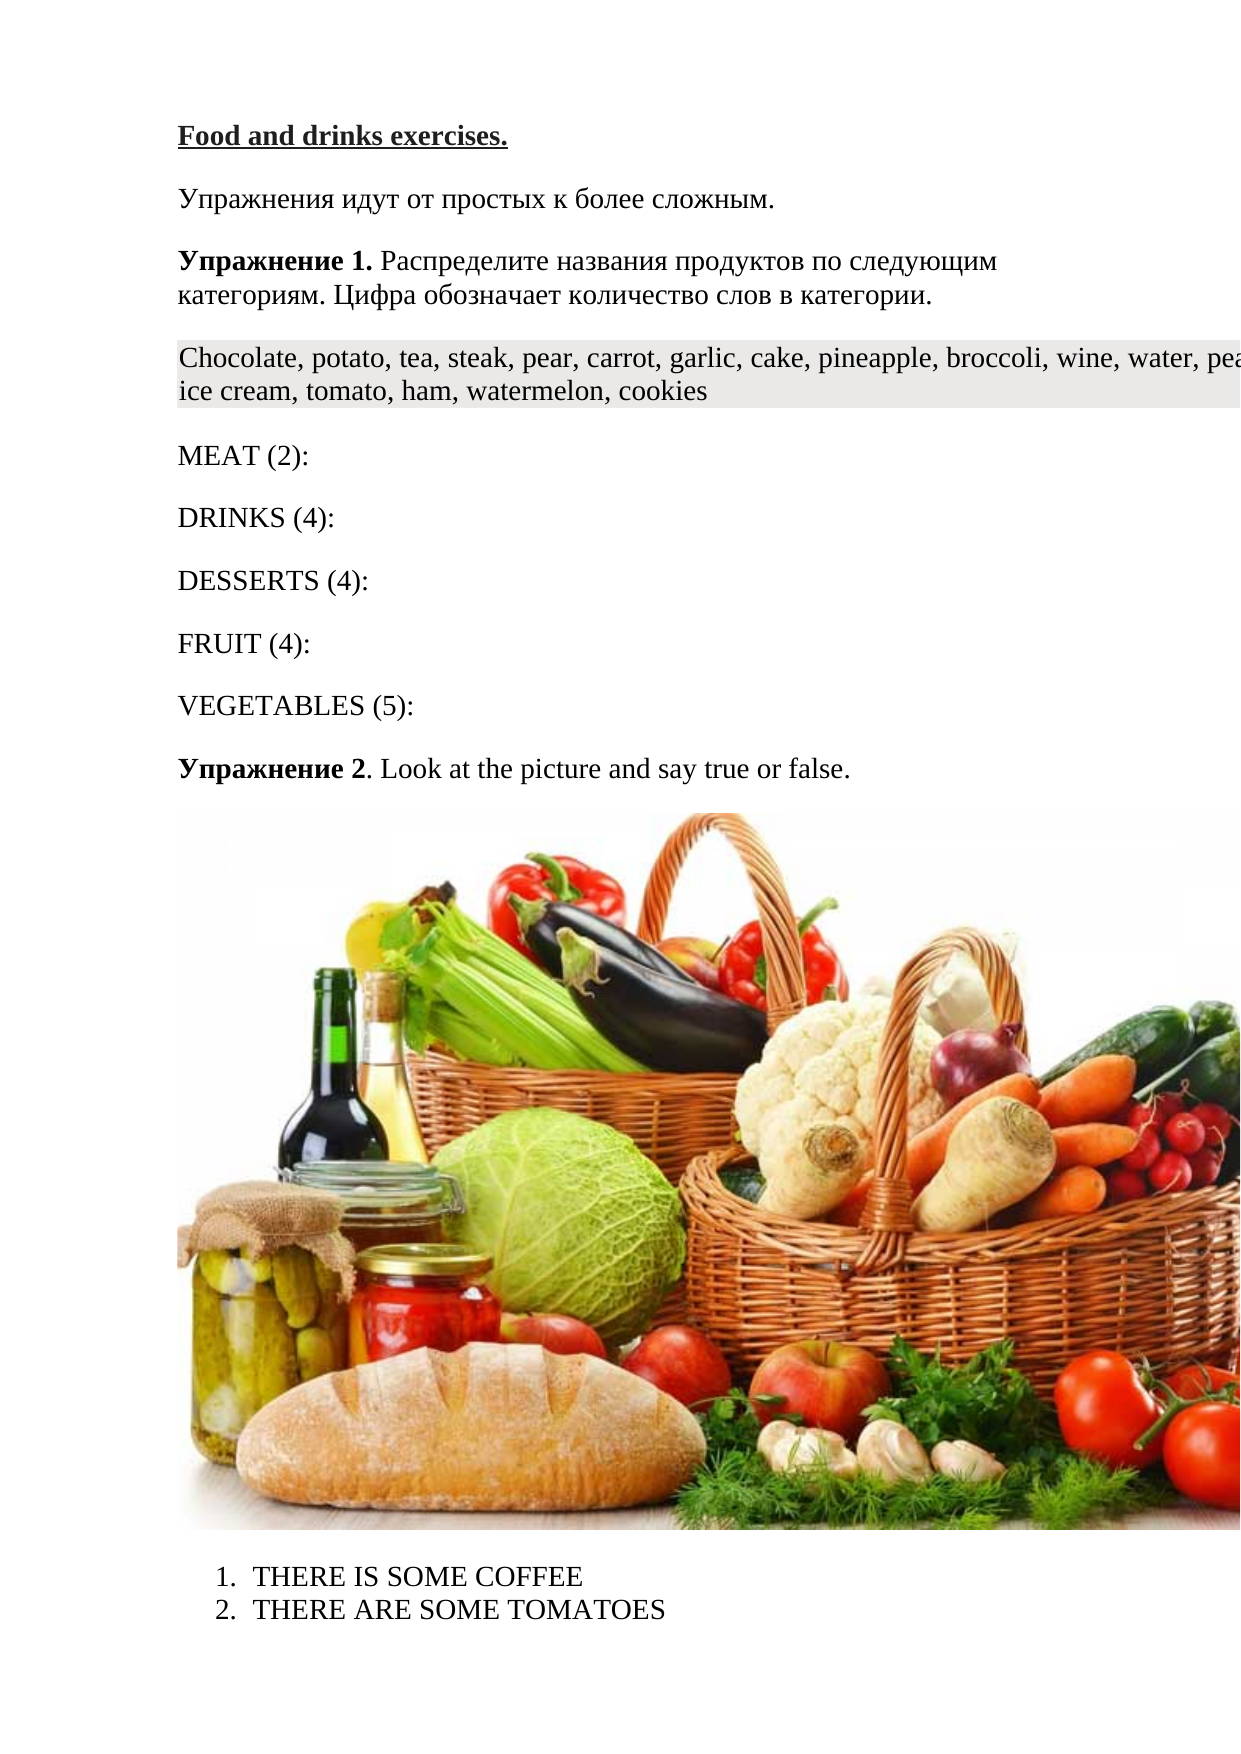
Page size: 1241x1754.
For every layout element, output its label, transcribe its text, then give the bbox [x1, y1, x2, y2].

picture [177, 813, 1241, 1530]
text Упражнение 2. Look at the picture and say true or false. [177, 751, 1152, 785]
text Упражнения идут от простых к более сложным. [177, 181, 1152, 214]
text MEAT (2): [177, 438, 1152, 471]
list THERE IS SOME COFFEE [215, 1559, 1152, 1592]
text FRUIT (4): [177, 626, 1152, 659]
text DRINKS (4): [177, 500, 1152, 534]
text Food and drinks exercises. [177, 118, 1152, 152]
text DESSERTS (4): [177, 563, 1152, 597]
text VEGETABLES (5): [177, 688, 1152, 722]
list THERE ARE SOME TOMATOES [215, 1592, 1152, 1626]
text Упражнение 1. Распределите названия продуктов по следующим категориям. Цифра обозначает количество слов в категории. [177, 243, 1152, 311]
table_header Chocolate, potato, tea, steak, pear, carrot, garlic, cake, pineapple, broccoli, wine, water, peach, coffee, ice cream, tomato, ham, watermelon, cookies [179, 340, 1239, 407]
